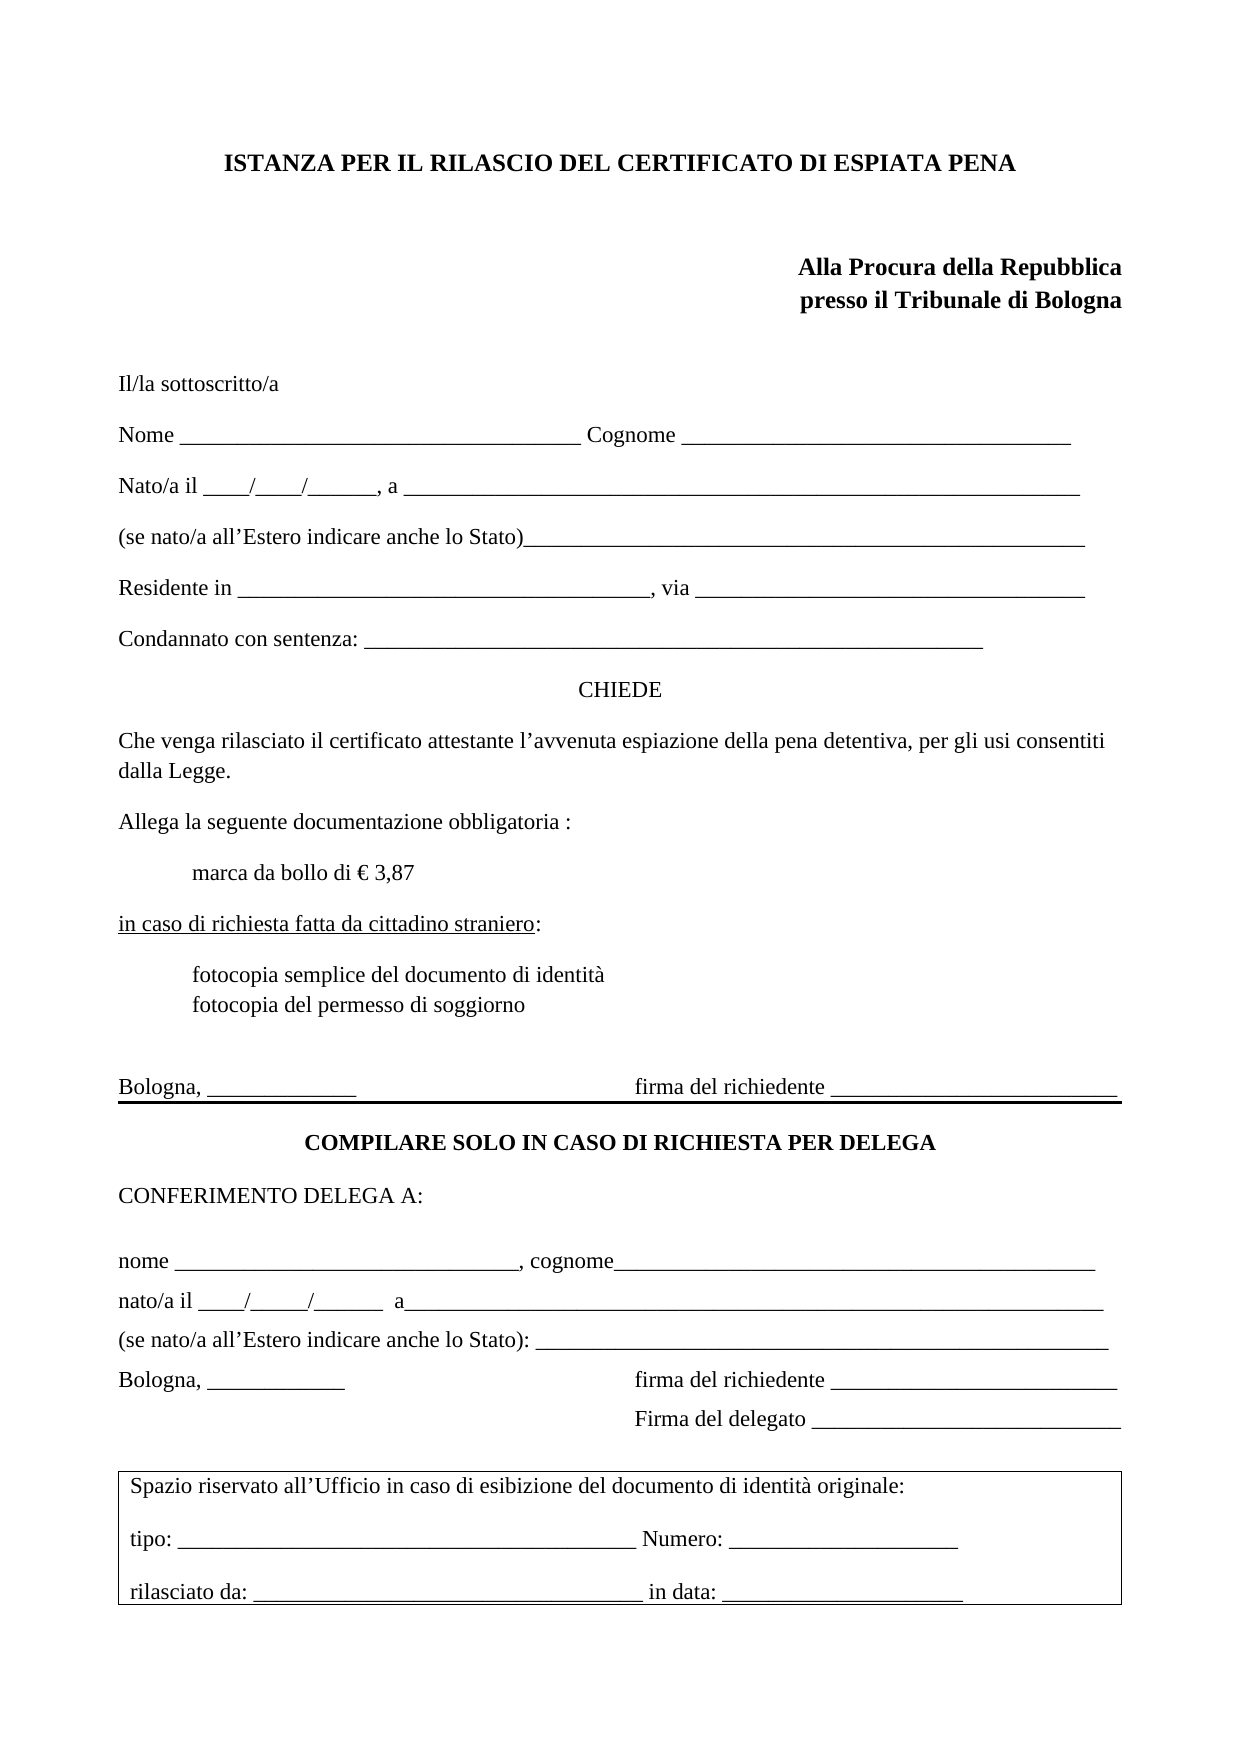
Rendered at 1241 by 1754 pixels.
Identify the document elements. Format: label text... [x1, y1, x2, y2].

text Nato/a il ____/____/______, a ___________________________________________________________ [118, 472, 1122, 498]
text fotocopia del permesso di soggiorno [118, 991, 1122, 1018]
text Bologna, ____________ firma del richiedente _________________________ [118, 1366, 1122, 1392]
table_header Spazio riservato all’Ufficio in caso di esibizione del documento di identità originale: tipo: ________________________________________ Numero: ____________________ rilasciato da: __________________________________ in data: _____________________ [119, 1472, 1121, 1604]
text (se nato/a all’Estero indicare anche lo Stato)_________________________________________________ [118, 523, 1122, 549]
text CHIEDE [118, 676, 1122, 702]
text COMPILARE SOLO IN CASO DI RICHIESTA PER DELEGA [118, 1129, 1122, 1155]
text ISTANZA PER IL RILASCIO DEL CERTIFICATO DI ESPIATA PENA [118, 148, 1122, 176]
text (se nato/a all’Estero indicare anche lo Stato): __________________________________________________ [118, 1326, 1122, 1353]
text fotocopia semplice del documento di identità [118, 961, 1122, 988]
text Residente in ____________________________________, via __________________________________ [118, 574, 1122, 600]
text nato/a il ____/_____/______ a_____________________________________________________________ [118, 1287, 1122, 1313]
text Nome ___________________________________ Cognome __________________________________ [118, 421, 1122, 447]
text marca da bollo di € 3,87 [118, 859, 1122, 886]
text Bologna, _____________ firma del richiedente _________________________ [118, 1073, 1122, 1101]
text in caso di richiesta fatta da cittadino straniero: [118, 910, 1122, 937]
text Condannato con sentenza: ______________________________________________________ [118, 625, 1122, 651]
text Che venga rilasciato il certificato attestante l’avvenuta espiazione della pena detentiva, per gli usi consentiti dalla Legge. [118, 727, 1122, 783]
text CONFERIMENTO DELEGA A: [118, 1182, 1122, 1208]
text Allega la seguente documentazione obbligatoria : [118, 808, 1122, 834]
text Alla Procura della Repubblica [118, 252, 1122, 281]
text Firma del delegato ___________________________ [118, 1405, 1122, 1432]
text Il/la sottoscritto/a [118, 369, 1122, 396]
text presso il Tribunale di Bologna [118, 286, 1122, 314]
text nome ______________________________, cognome__________________________________________ [118, 1247, 1122, 1274]
